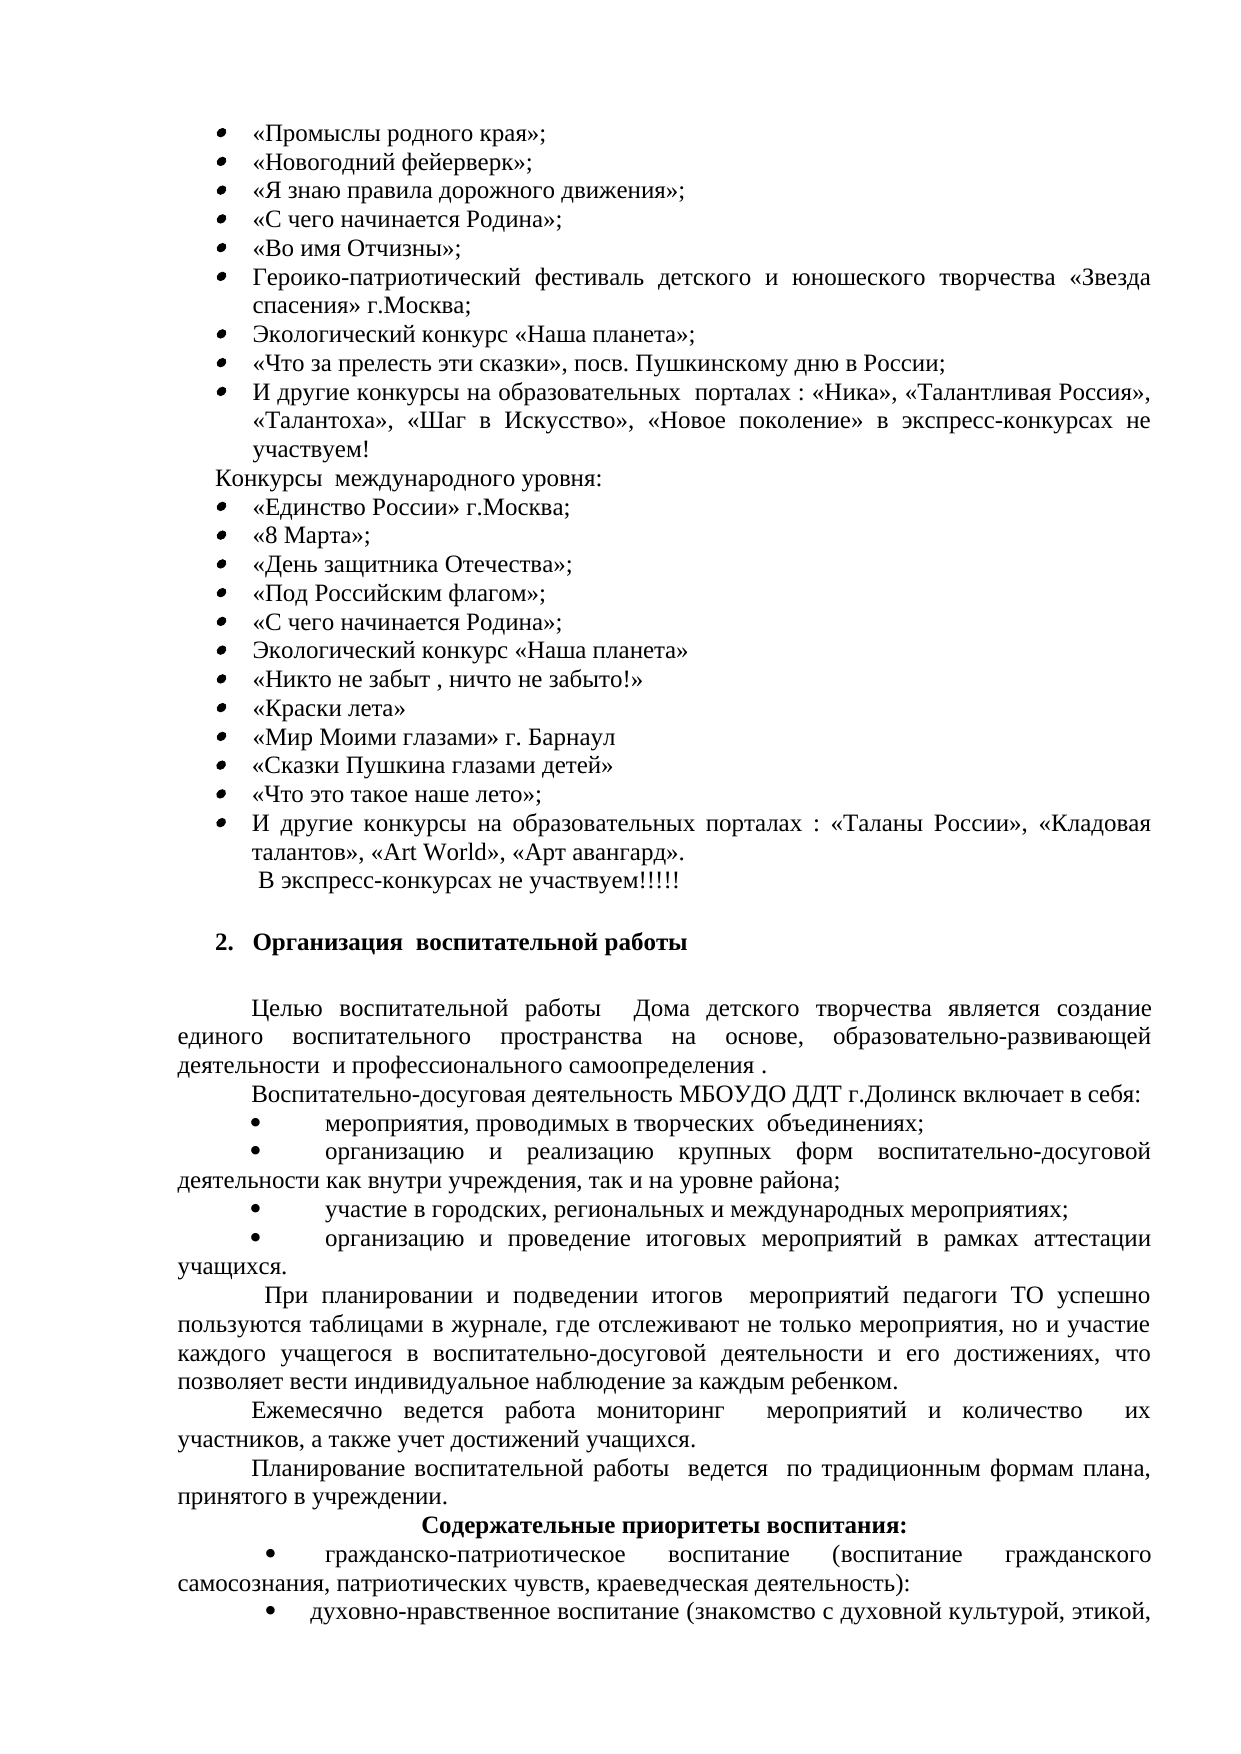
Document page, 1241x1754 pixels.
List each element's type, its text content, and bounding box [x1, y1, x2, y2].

list Экологический конкурс «Наша планета» [215, 636, 1152, 664]
list Организация воспитательной работы [215, 927, 1152, 956]
list И другие конкурсы на образовательных порталах : «Таланы России», «Кладовая талантов», «Аrt World», «Арт авангард». [214, 808, 1152, 866]
list «8 Марта»; [215, 521, 1152, 549]
list Героико-патриотический фестиваль детского и юношеского творчества «Звезда спасения» г.Москва; [215, 262, 1152, 319]
list И другие конкурсы на образовательных порталах : «Ника», «Талантливая Россия», «Талантоха», «Шаг в Искусство», «Новое поколение» в экспресс-конкурсах не участвуем! [215, 377, 1152, 463]
list «Во имя Отчизны»; [215, 233, 1152, 262]
list «Под Российским флагом»; [215, 578, 1152, 607]
list организацию и реализацию крупных форм воспитательно-досуговой деятельности как внутри учреждения, так и на уровне района; [177, 1136, 1152, 1194]
list При планировании и подведении итогов мероприятий педагоги ТО успешно пользуются таблицами в журнале, где отслеживают не только мероприятия, но и участие каждого учащегося в воспитательно-досуговой деятельности и его достижениях, что позволяет вести индивидуальное наблюдение за каждым ребенком. [177, 1280, 1152, 1395]
list «Мир Моими глазами» г. Барнаул [215, 722, 1152, 751]
list «С чего начинается Родина»; [215, 204, 1152, 233]
list «Никто не забыт , ничто не забыто!» [215, 664, 1152, 693]
list Воспитательно-досуговая деятельность МБОУДО ДДТ г.Долинск включает в себя: [177, 1079, 1152, 1108]
list гражданско-патриотическое воспитание (воспитание гражданского самосознания, патриотических чувств, краеведческая деятельность): [177, 1539, 1152, 1596]
list «Новогодний фейерверк»; [215, 147, 1152, 176]
list «Что это такое наше лето»; [214, 779, 1152, 808]
list Целью воспитательной работы Дома детского творчества является создание единого воспитательного пространства на основе, образовательно-развивающей деятельности и профессионального самоопределения . [177, 993, 1152, 1079]
list В экспресс-конкурсах не участвуем!!!!! [252, 866, 1152, 894]
list «Промыслы родного края»; [215, 118, 1152, 147]
list «Сказки Пушкина глазами детей» [214, 751, 1152, 779]
list участие в городских, региональных и международных мероприятиях; [177, 1194, 1152, 1223]
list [177, 1596, 1152, 1625]
text Ежемесячно ведется работа мониторинг мероприятий и количество их участников, а также учет достижений учащихся. [177, 1395, 1152, 1453]
list Планирование воспитательной работы ведется по традиционным формам плана, принятого в учреждении. [177, 1453, 1152, 1510]
list «Краски лета» [215, 693, 1152, 722]
list Конкурсы международного уровня: [215, 463, 1152, 492]
list мероприятия, проводимых в творческих объединениях; [177, 1108, 1152, 1136]
text Содержательные приоритеты воспитания: [177, 1510, 1152, 1539]
list «С чего начинается Родина»; [215, 607, 1152, 636]
list «День защитника Отечества»; [215, 549, 1152, 578]
list «Я знаю правила дорожного движения»; [215, 176, 1152, 204]
list организацию и проведение итоговых мероприятий в рамках аттестации учащихся. [177, 1223, 1152, 1280]
list Экологический конкурс «Наша планета»; [215, 319, 1152, 348]
list «Единство России» г.Москва; [215, 492, 1152, 521]
list «Что за прелесть эти сказки», посв. Пушкинскому дню в России; [215, 348, 1152, 377]
